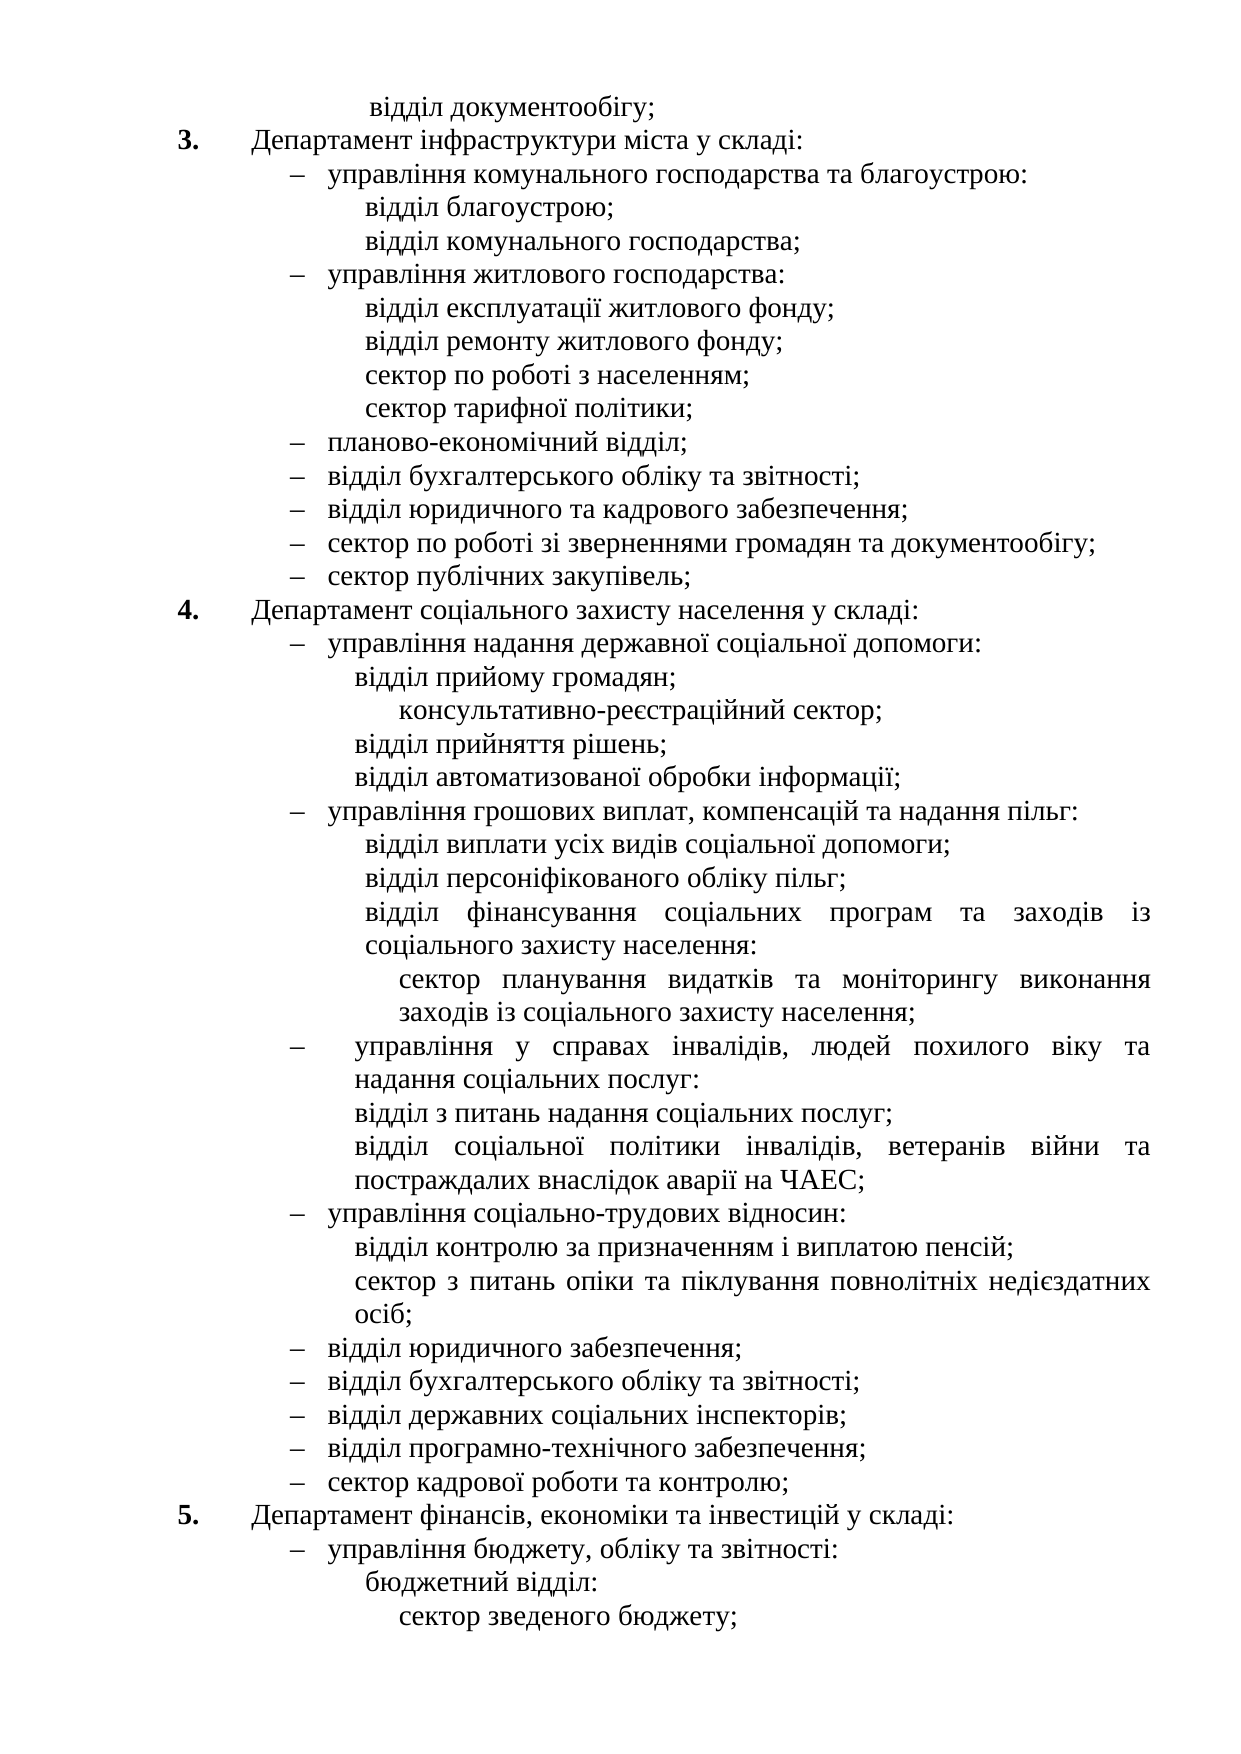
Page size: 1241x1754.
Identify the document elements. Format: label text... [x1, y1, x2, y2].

list планово-економічний відділ; [290, 424, 1152, 458]
text відділ прийняття рішень; [354, 726, 1152, 759]
list відділ юридичного забезпечення; [290, 1330, 1152, 1363]
text сектор планування видатків та моніторингу виконання заходів із соціального захисту населення; [398, 961, 1152, 1028]
text відділ автоматизованої обробки інформації; [354, 759, 1152, 793]
text відділ комунального господарства; [365, 223, 1152, 256]
text відділ соціальної політики інвалідів, ветеранів війни та постраждалих внаслідок аварії на ЧАЕС; [354, 1128, 1152, 1196]
list відділ державних соціальних інспекторів; [290, 1397, 1152, 1430]
text відділ ремонту житлового фонду; [365, 323, 1152, 357]
text відділ персоніфікованого обліку пільг; [365, 860, 1152, 894]
list Департамент фінансів, економіки та інвестицій у складі: [177, 1497, 1152, 1531]
text бюджетний відділ: [365, 1564, 1152, 1598]
list сектор по роботі зі зверненнями громадян та документообігу; [290, 525, 1152, 558]
text відділ прийому громадян; [354, 659, 1152, 692]
list управління житлового господарства: [290, 256, 1152, 290]
text консультативно-реєстраційний сектор; [399, 692, 1152, 726]
text відділ виплати усіх видів соціальної допомоги; [365, 827, 1152, 860]
text відділ фінансування соціальних програм та заходів із соціального захисту населення: [365, 894, 1152, 961]
list управління у справах інвалідів, людей похилого віку та надання соціальних послуг: [290, 1028, 1152, 1095]
text відділ контролю за призначенням і виплатою пенсій; [354, 1229, 1152, 1263]
list сектор публічних закупівель; [290, 558, 1152, 592]
text відділ з питань надання соціальних послуг; [354, 1095, 1152, 1128]
list управління соціально-трудових відносин: [290, 1196, 1152, 1229]
list відділ юридичного та кадрового забезпечення; [290, 491, 1152, 525]
list Департамент соціального захисту населення у складі: [177, 592, 1152, 625]
list управління комунального господарства та благоустрою: [290, 156, 1152, 189]
text сектор тарифної політики; [291, 391, 1152, 424]
list управління бюджету, обліку та звітності: [290, 1531, 1152, 1564]
list відділ документообігу; [369, 89, 1152, 122]
text відділ благоустрою; [365, 189, 1152, 223]
list відділ бухгалтерського обліку та звітності; [290, 1363, 1152, 1397]
text сектор з питань опіки та піклування повнолітніх недієздатних осіб; [354, 1263, 1152, 1330]
list управління надання державної соціальної допомоги: [290, 625, 1152, 659]
list Департамент інфраструктури міста у складі: [177, 122, 1152, 156]
list відділ бухгалтерського обліку та звітності; [290, 458, 1152, 491]
list управління грошових виплат, компенсацій та надання пільг: [290, 793, 1152, 827]
list сектор кадрової роботи та контролю; [290, 1464, 1152, 1497]
text сектор по роботі з населенням; [365, 357, 1152, 391]
list відділ програмно-технічного забезпечення; [290, 1430, 1152, 1464]
text відділ експлуатації житлового фонду; [365, 290, 1152, 323]
text сектор зведеного бюджету; [365, 1598, 1152, 1632]
